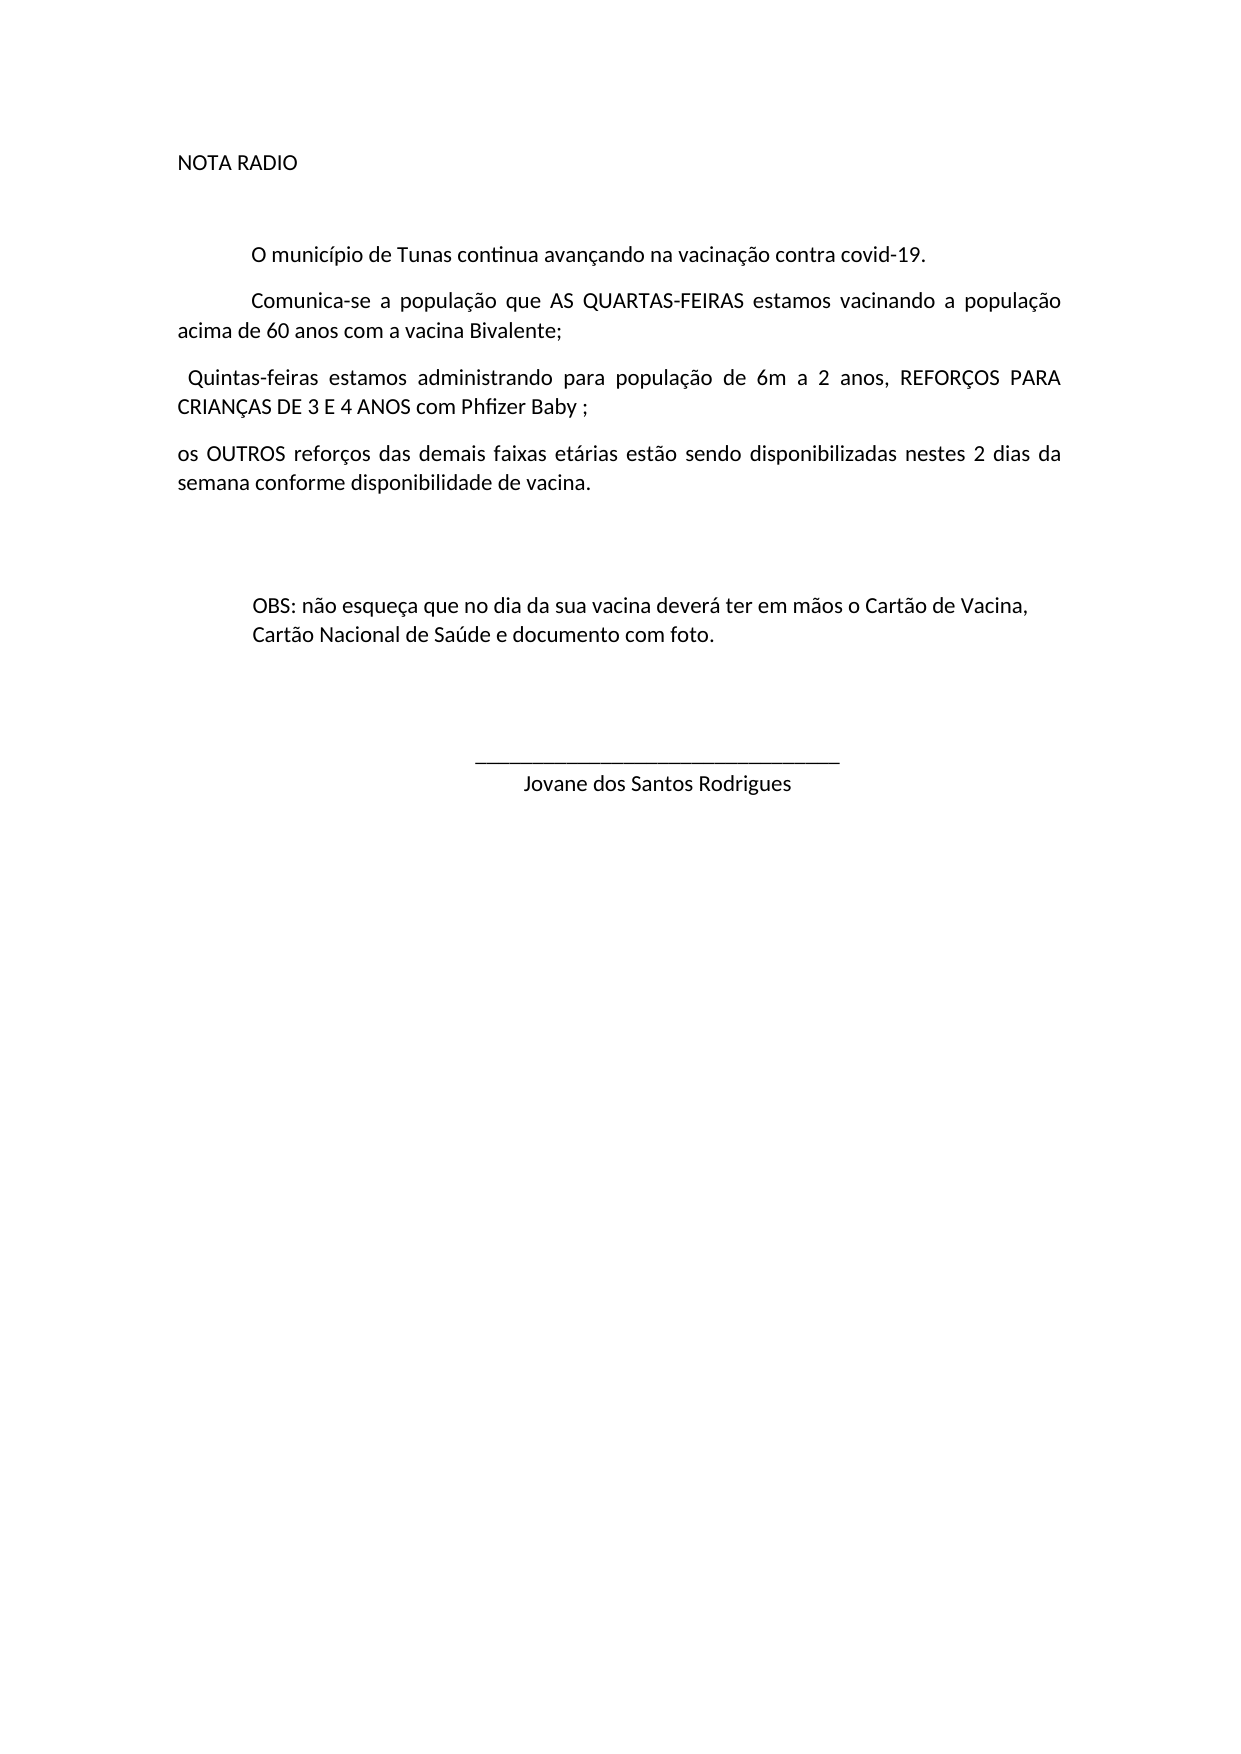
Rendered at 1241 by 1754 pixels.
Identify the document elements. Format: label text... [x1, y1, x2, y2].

text os OUTROS reforços das demais faixas etárias estão sendo disponibilizadas nestes 2 dias da semana conforme disponibilidade de vacina. [177, 439, 1063, 496]
list OBS: não esqueça que no dia da sua vacina deverá ter em mãos o Cartão de Vacina, Cartão Nacional de Saúde e documento com foto. [252, 591, 1063, 648]
text Quintas-feiras estamos administrando para população de 6m a 2 anos, REFORÇOS PARA CRIANÇAS DE 3 E 4 ANOS com Phfizer Baby ; [177, 363, 1063, 420]
text O município de Tunas continua avançando na vacinação contra covid-19. [177, 240, 1063, 268]
list ________________________________ [252, 739, 1063, 767]
text NOTA RADIO [177, 148, 1063, 176]
text Comunica-se a população que AS QUARTAS-FEIRAS estamos vacinando a população acima de 60 anos com a vacina Bivalente; [177, 287, 1063, 344]
list Jovane dos Santos Rodrigues [252, 769, 1063, 797]
